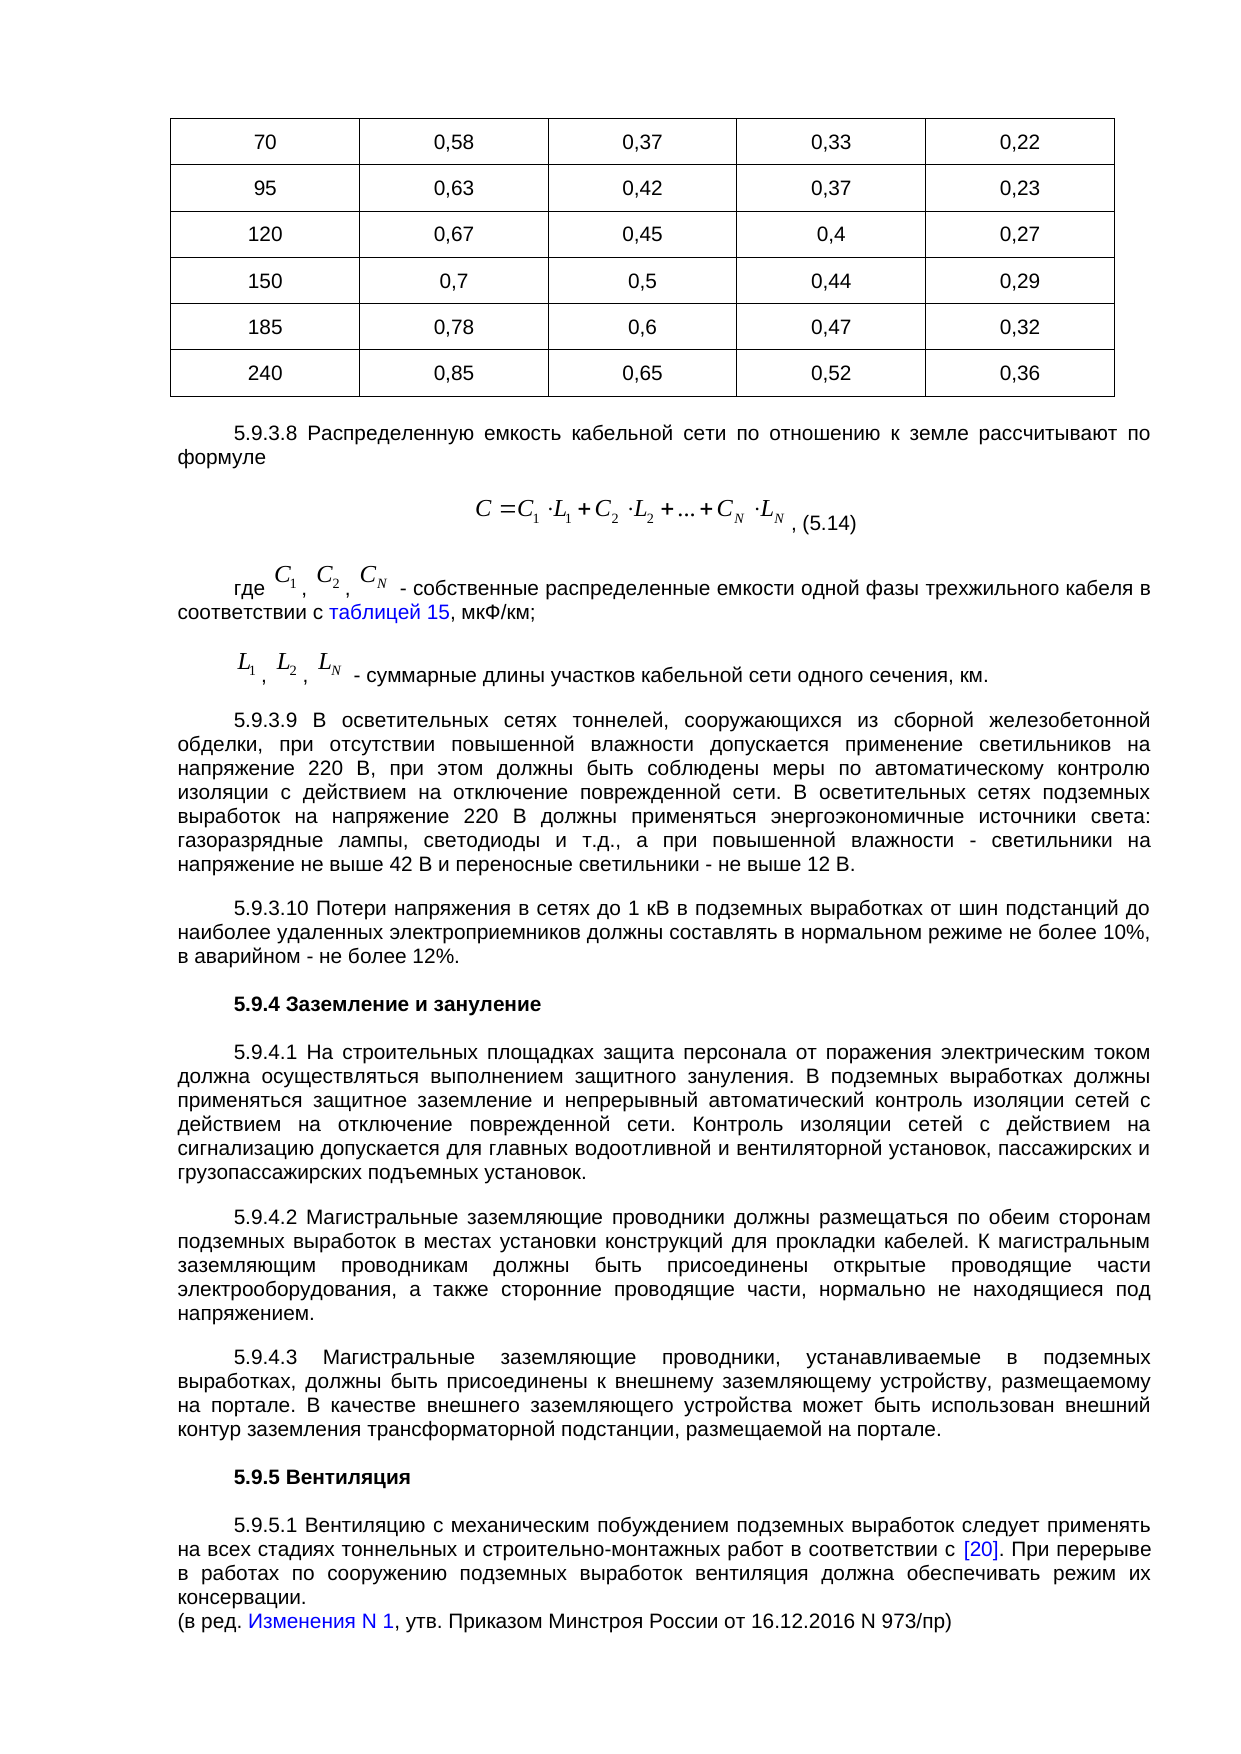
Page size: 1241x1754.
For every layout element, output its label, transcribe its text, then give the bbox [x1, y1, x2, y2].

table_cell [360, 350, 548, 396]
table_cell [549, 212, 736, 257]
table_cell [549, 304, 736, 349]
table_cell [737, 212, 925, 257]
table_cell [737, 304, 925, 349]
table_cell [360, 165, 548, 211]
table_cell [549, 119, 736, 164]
text 5.9.5.1 Вентиляцию с механическим побуждением подземных выработок следует применять на всех стадиях тоннельных и строительно-монтажных работ в соответствии с [20]. При перерыве в работах по сооружению подземных выработок вентиляция должна обеспечивать режим их консервации. [177, 1513, 1152, 1609]
text , , - суммарные длины участков кабельной сети одного сечения, км. [177, 645, 1152, 687]
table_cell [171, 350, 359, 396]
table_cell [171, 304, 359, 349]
text (в ред. Изменения N 1, утв. Приказом Минстроя России от 16.12.2016 N 973/пр) [177, 1609, 1152, 1633]
text 5.9.4.1 На строительных площадках защита персонала от поражения электрическим током должна осуществляться выполнением защитного зануления. В подземных выработках должны применяться защитное заземление и непрерывный автоматический контроль изоляции сетей с действием на отключение поврежденной сети. Контроль изоляции сетей с действием на сигнализацию допускается для главных водоотливной и вентиляторной установок, пассажирских и грузопассажирских подъемных установок. [177, 1040, 1152, 1184]
title 5.9.4 Заземление и зануление [177, 992, 1152, 1016]
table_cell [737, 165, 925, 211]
title 5.9.5 Вентиляция [177, 1465, 1152, 1489]
text 5.9.3.8 Распределенную емкость кабельной сети по отношению к земле рассчитывают по формуле [177, 421, 1152, 468]
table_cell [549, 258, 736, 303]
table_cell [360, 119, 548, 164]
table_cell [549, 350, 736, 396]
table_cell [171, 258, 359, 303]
text 5.9.4.3 Магистральные заземляющие проводники, устанавливаемые в подземных выработках, должны быть присоединены к внешнему заземляющему устройству, размещаемому на портале. В качестве внешнего заземляющего устройства может быть использован внешний контур заземления трансформаторной подстанции, размещаемой на портале. [177, 1345, 1152, 1441]
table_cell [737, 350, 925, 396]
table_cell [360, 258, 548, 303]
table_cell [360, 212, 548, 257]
text где , , - собственные распределенные емкости одной фазы трехжильного кабеля в соответствии с таблицей 15, мкФ/км; [177, 558, 1152, 624]
text 5.9.3.9 В осветительных сетях тоннелей, сооружающихся из сборной железобетонной обделки, при отсутствии повышенной влажности допускается применение светильников на напряжение 220 В, при этом должны быть соблюдены меры по автоматическому контролю изоляции с действием на отключение поврежденной сети. В осветительных сетях подземных выработок на напряжение 220 В должны применяться энергоэкономичные источники света: газоразрядные лампы, светодиоды и т.д., а при повышенной влажности - светильники на напряжение не выше 42 В и переносные светильники - не выше 12 В. [177, 708, 1152, 875]
text 5.9.3.10 Потери напряжения в сетях до 1 кВ в подземных выработках от шин подстанций до наиболее удаленных электроприемников должны составлять в нормальном режиме не более 10%, в аварийном - не более 12%. [177, 896, 1152, 968]
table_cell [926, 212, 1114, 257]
text , (5.14) [177, 492, 1152, 534]
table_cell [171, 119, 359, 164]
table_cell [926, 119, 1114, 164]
text 5.9.4.2 Магистральные заземляющие проводники должны размещаться по обеим сторонам подземных выработок в местах установки конструкций для прокладки кабелей. К магистральным заземляющим проводникам должны быть присоединены открытые проводящие части электрооборудования, а также сторонние проводящие части, нормально не находящиеся под напряжением. [177, 1204, 1152, 1324]
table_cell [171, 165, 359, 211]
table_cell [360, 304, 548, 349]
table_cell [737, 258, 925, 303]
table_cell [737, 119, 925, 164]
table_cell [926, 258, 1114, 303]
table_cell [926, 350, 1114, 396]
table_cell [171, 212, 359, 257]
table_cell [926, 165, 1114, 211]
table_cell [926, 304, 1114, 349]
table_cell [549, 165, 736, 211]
